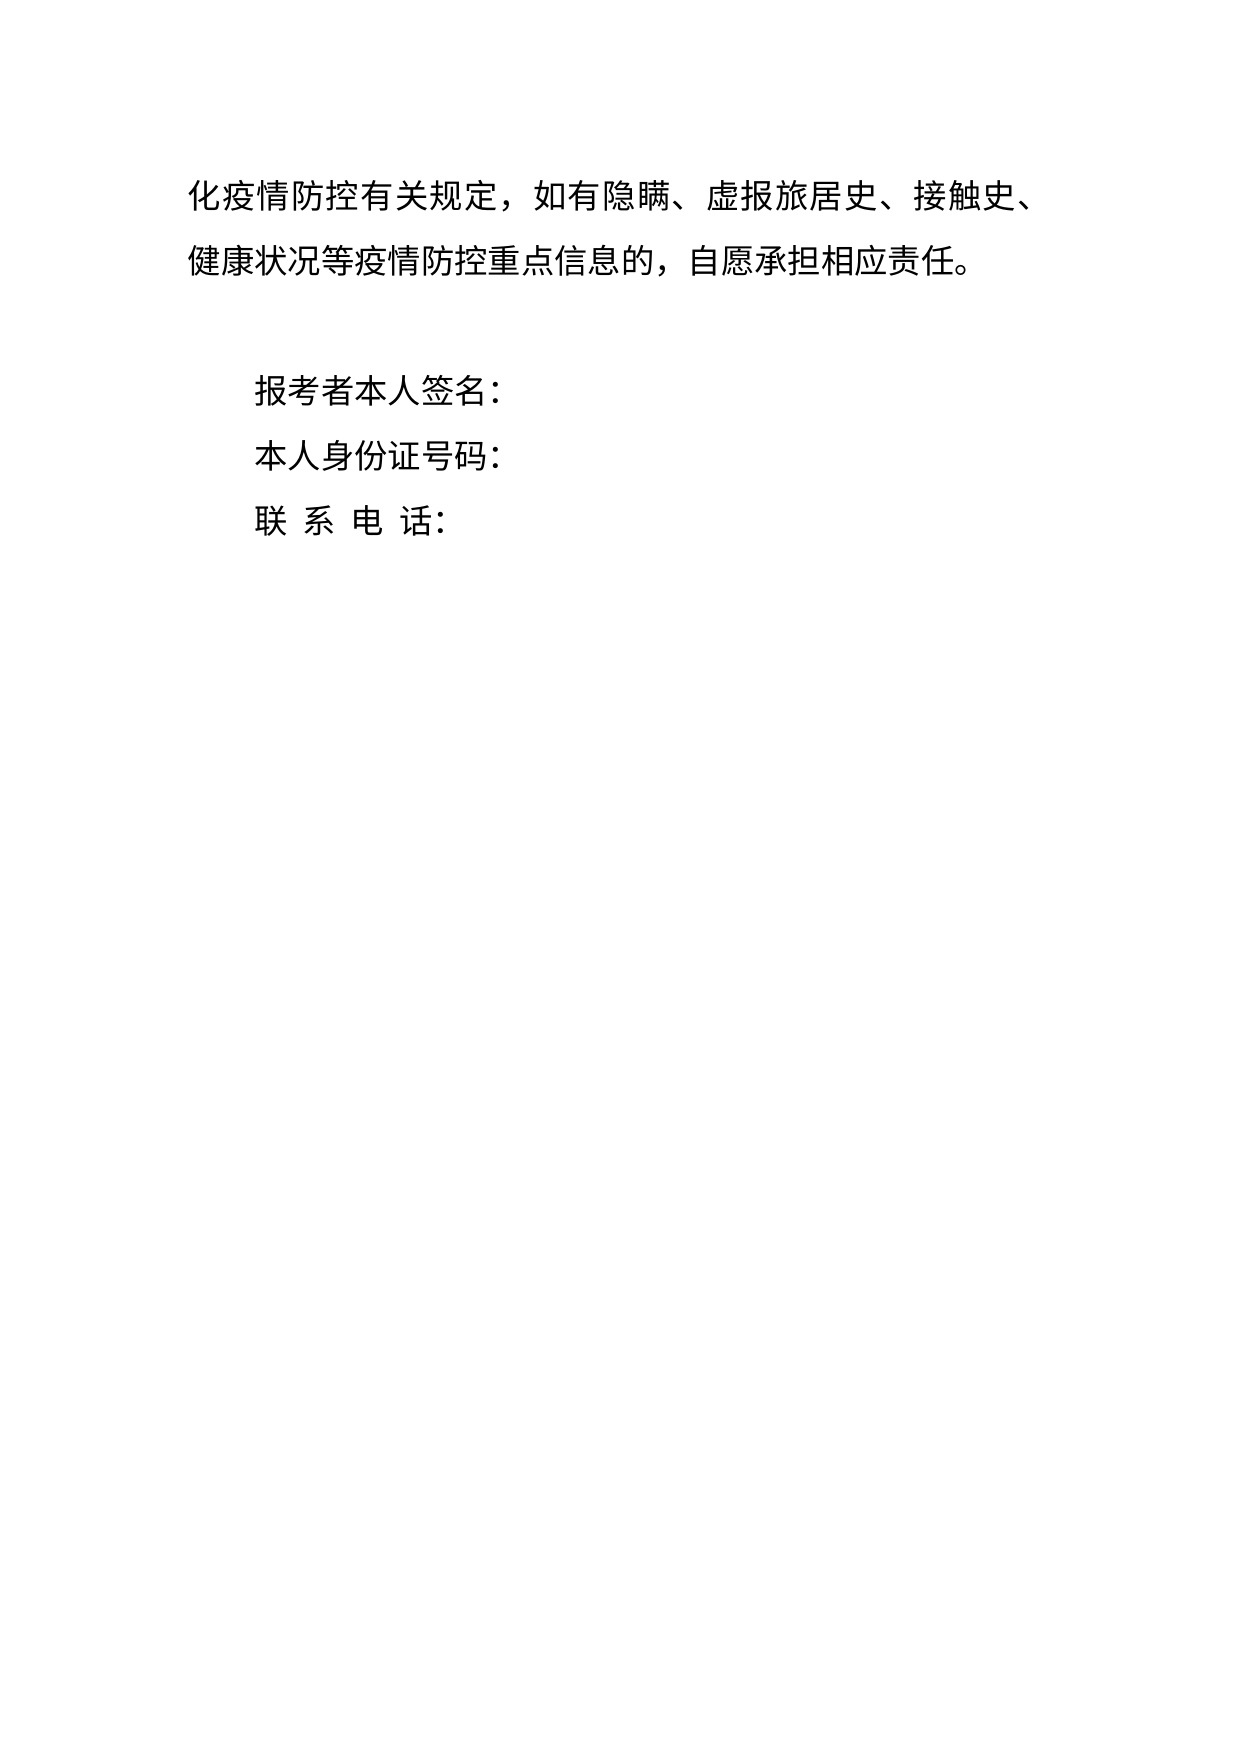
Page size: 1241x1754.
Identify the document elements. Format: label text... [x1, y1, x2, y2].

text 联 系 电 话： [187, 487, 1053, 552]
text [187, 162, 1053, 292]
text 报考者本人签名： [187, 357, 1053, 422]
text 本人身份证号码： [187, 422, 1053, 487]
